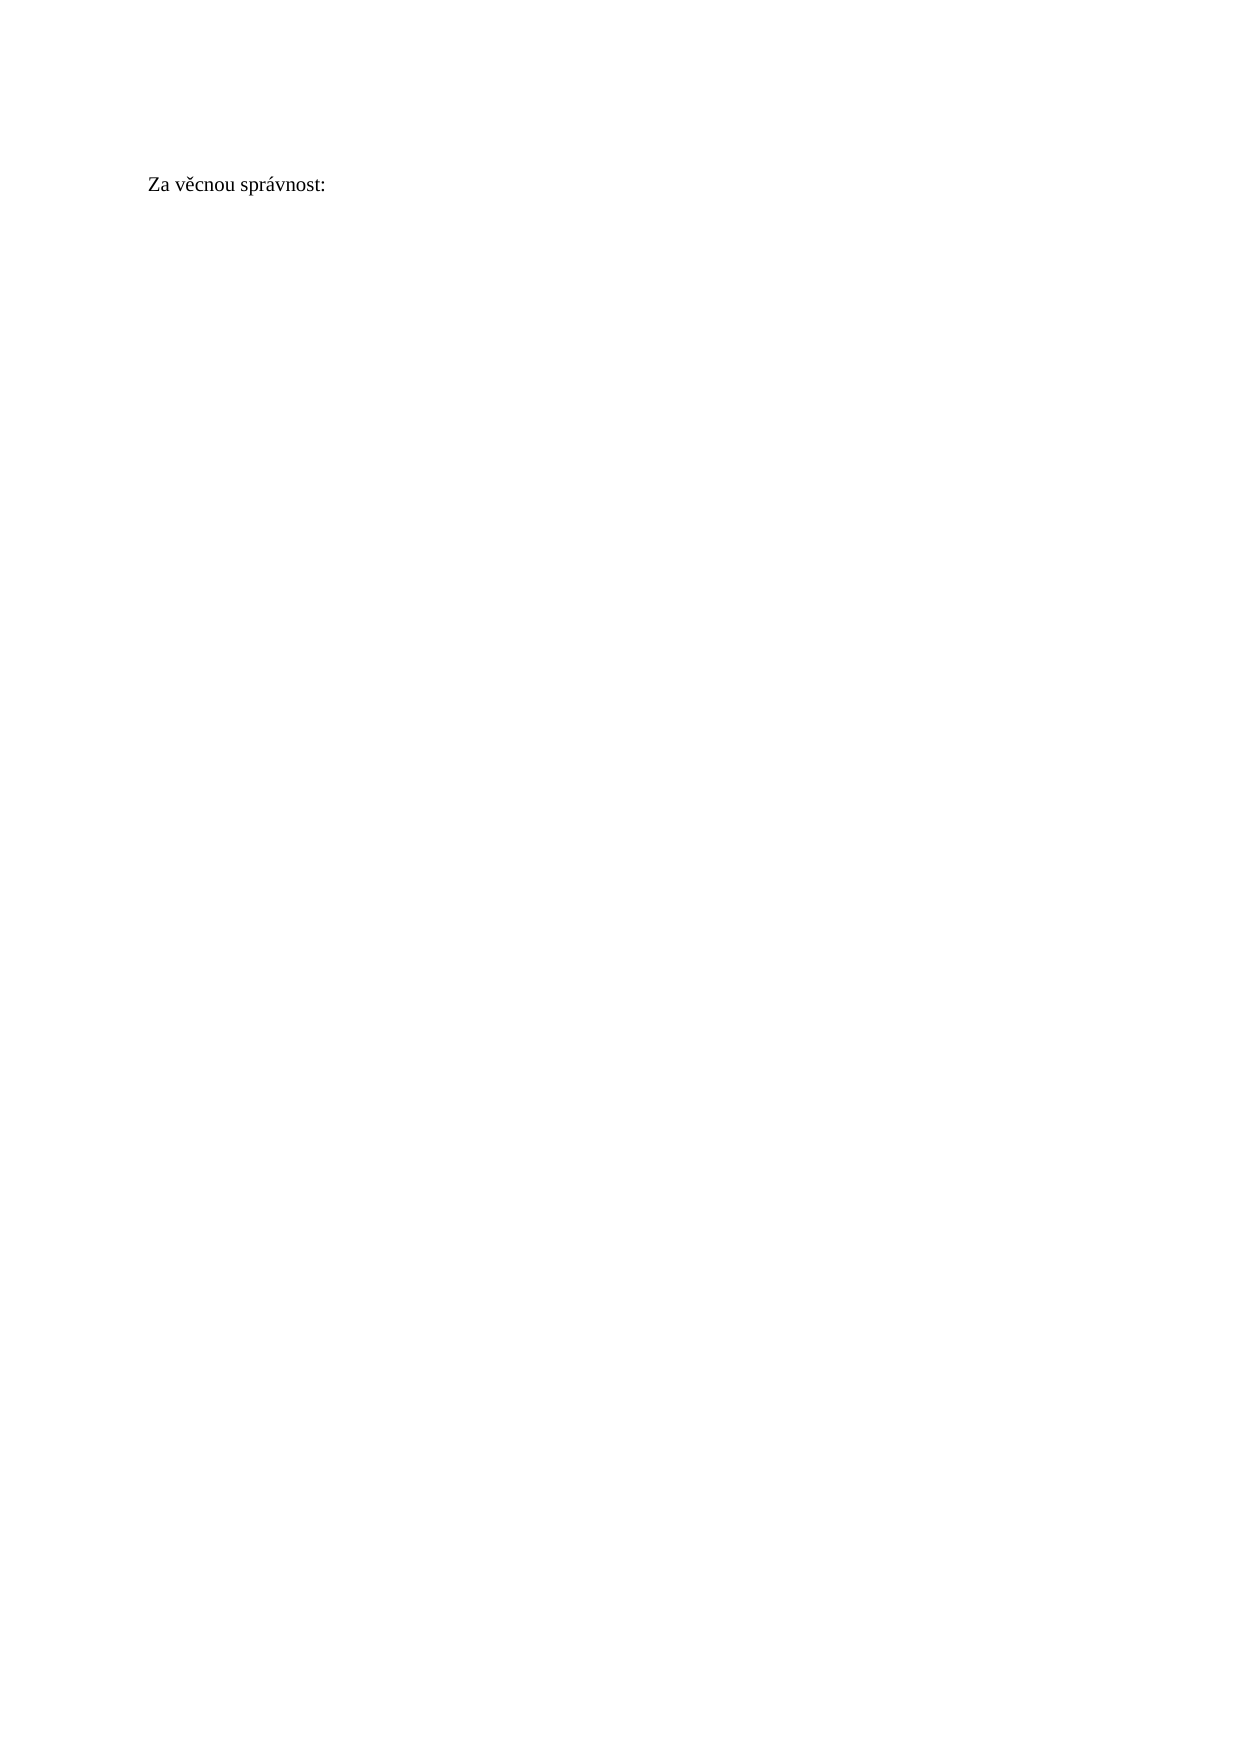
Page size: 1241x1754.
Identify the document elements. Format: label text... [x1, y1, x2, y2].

text Za věcnou správnost: [148, 172, 1093, 196]
